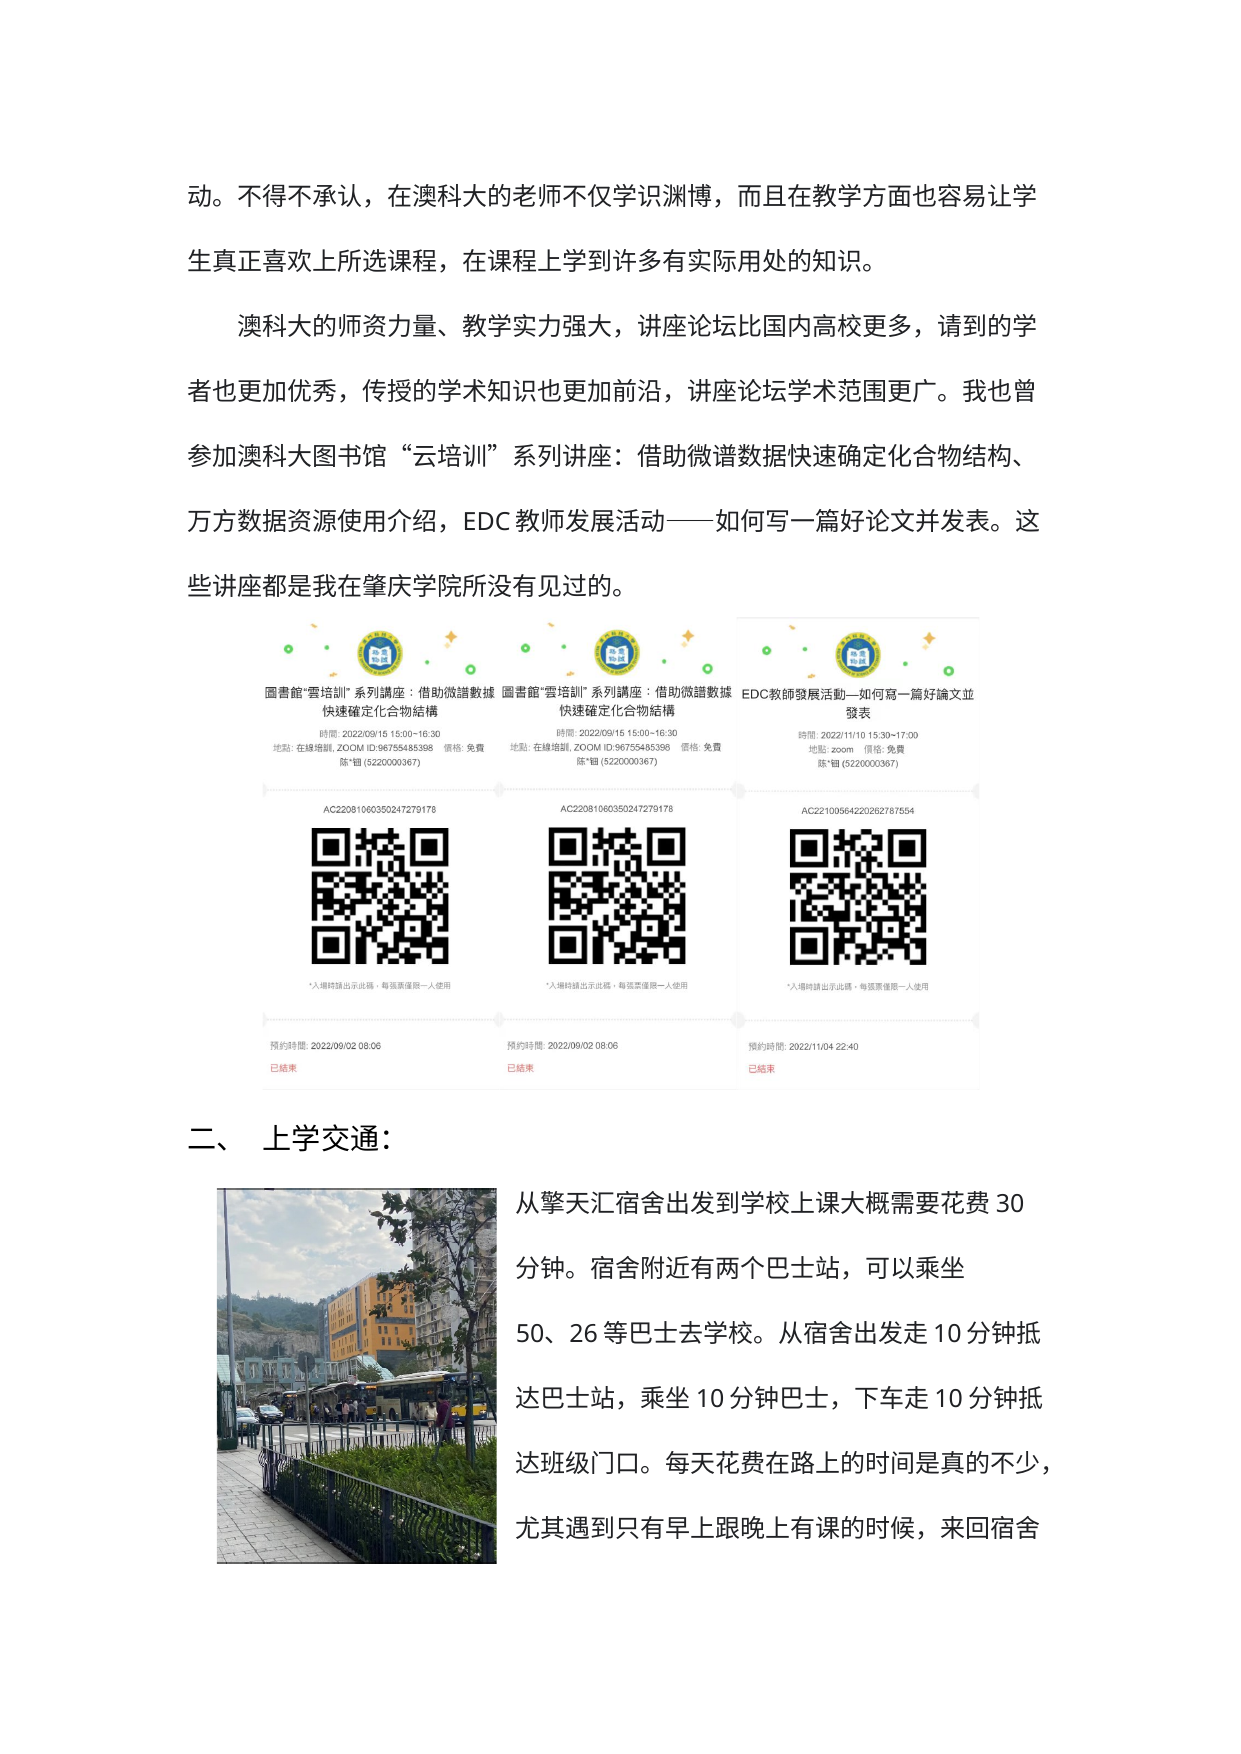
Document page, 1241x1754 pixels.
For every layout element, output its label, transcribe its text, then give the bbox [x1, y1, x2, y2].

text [187, 162, 1053, 292]
text 澳科大的师资力量、教学实力强大，讲座论坛比国内高校更多，请到的学者也更加优秀，传授的学术知识也更加前沿，讲座论坛学术范围更广。我也曾参加澳科大图书馆“云培训”系列讲座：借助微谱数据快速确定化合物结构、万方数据资源使用介绍，EDC教师发展活动——如何写一篇好论文并发表。这些讲座都是我在肇庆学院所没有见过的。 [187, 292, 1053, 617]
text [187, 1169, 1053, 1559]
list 上学交通： [187, 1104, 1053, 1169]
picture [262, 617, 980, 1090]
picture [216, 1188, 497, 1564]
